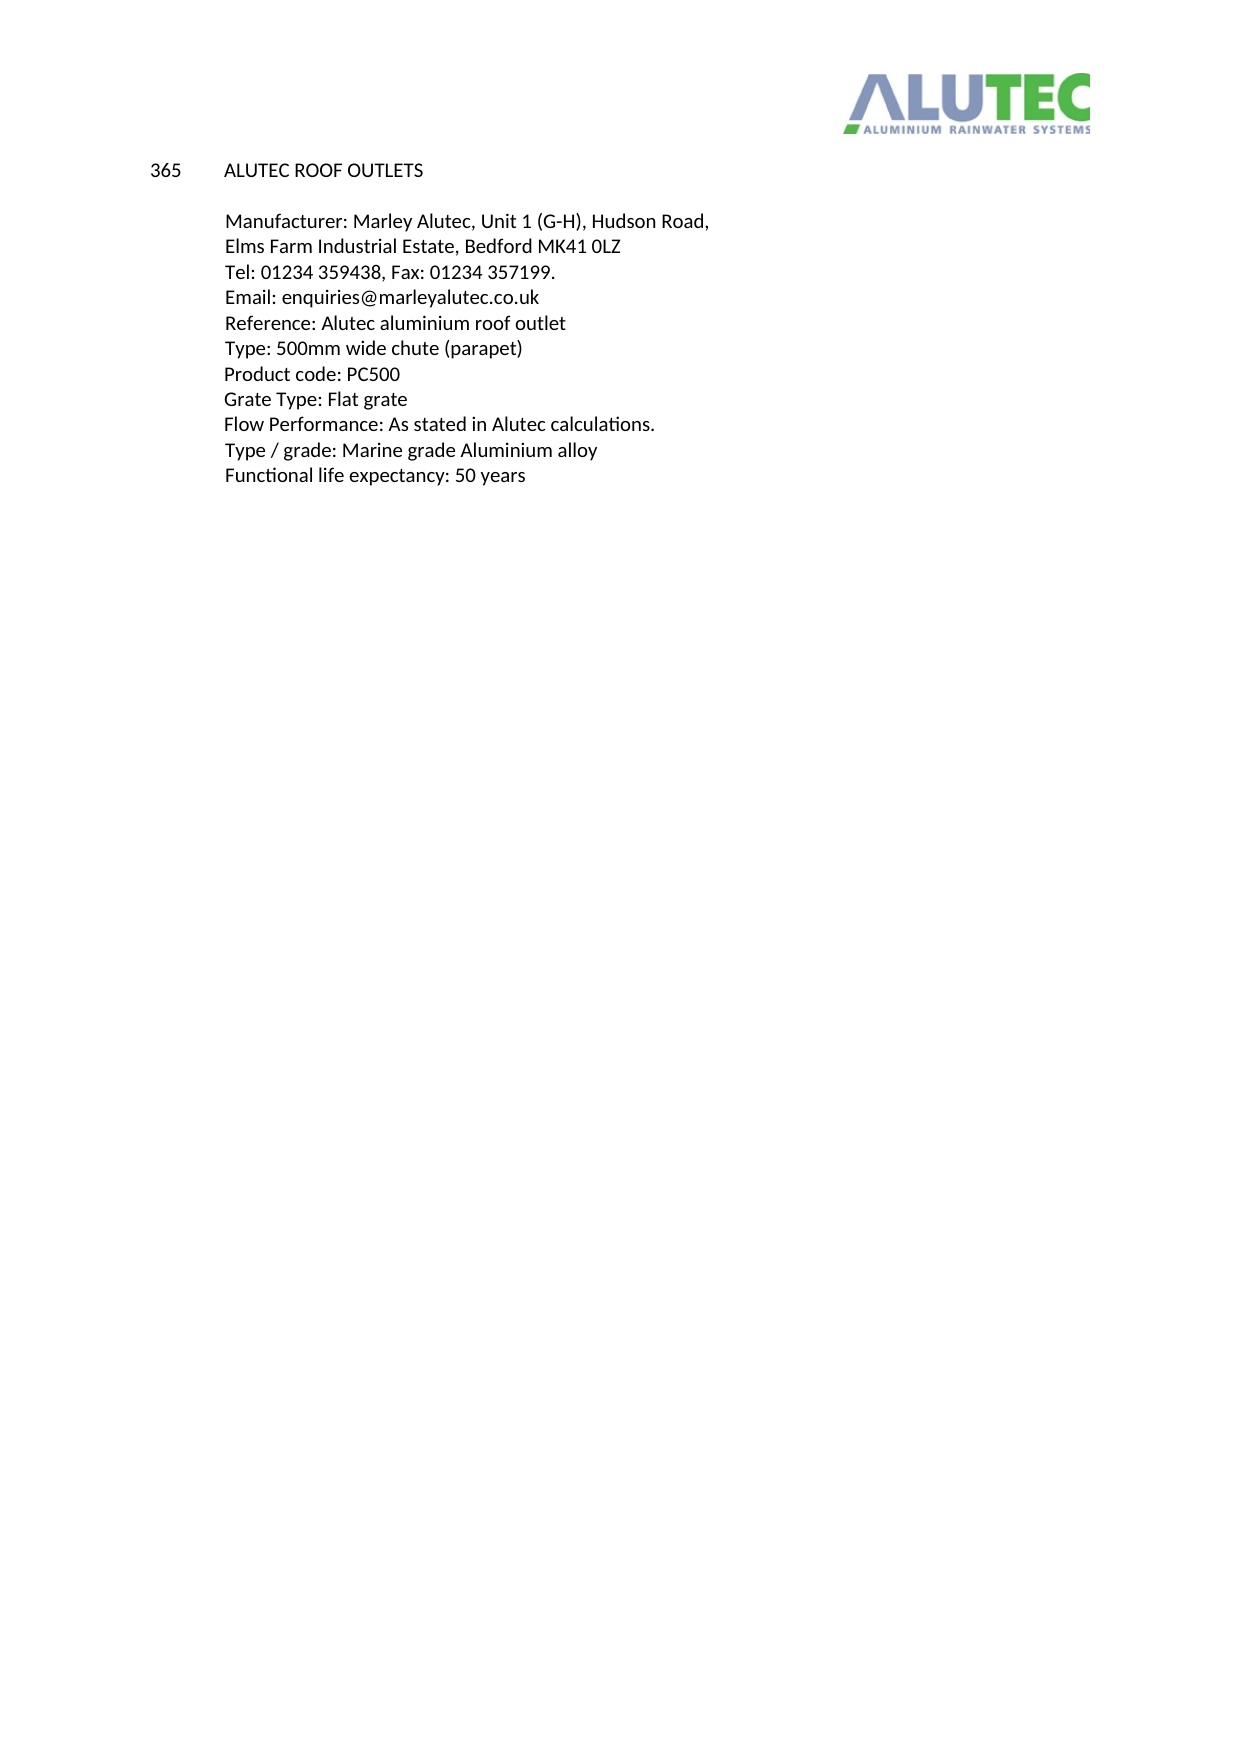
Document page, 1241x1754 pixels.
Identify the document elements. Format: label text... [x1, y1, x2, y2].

text Type / grade: Marine grade Aluminium alloy [150, 437, 1090, 462]
text Grate Type: Flat grate [224, 386, 1090, 412]
text 365 ALUTEC ROOF OUTLETS Manufacturer: Marley Alutec, Unit 1 (G-H), Hudson Road, Elms Farm Industrial Estate, Bedford MK41 0LZ Tel: 01234 359438, Fax: 01234 357199. Email: enquiries@marleyalutec.co.uk Reference: Alutec aluminium roof outlet Type: 500mm wide chute (parapet) Product code: PC500 [150, 157, 1090, 386]
picture [843, 73, 1091, 134]
text Flow Performance: As stated in Alutec calculations. [224, 412, 1090, 437]
text Functional life expectancy: 50 years [224, 462, 1090, 488]
